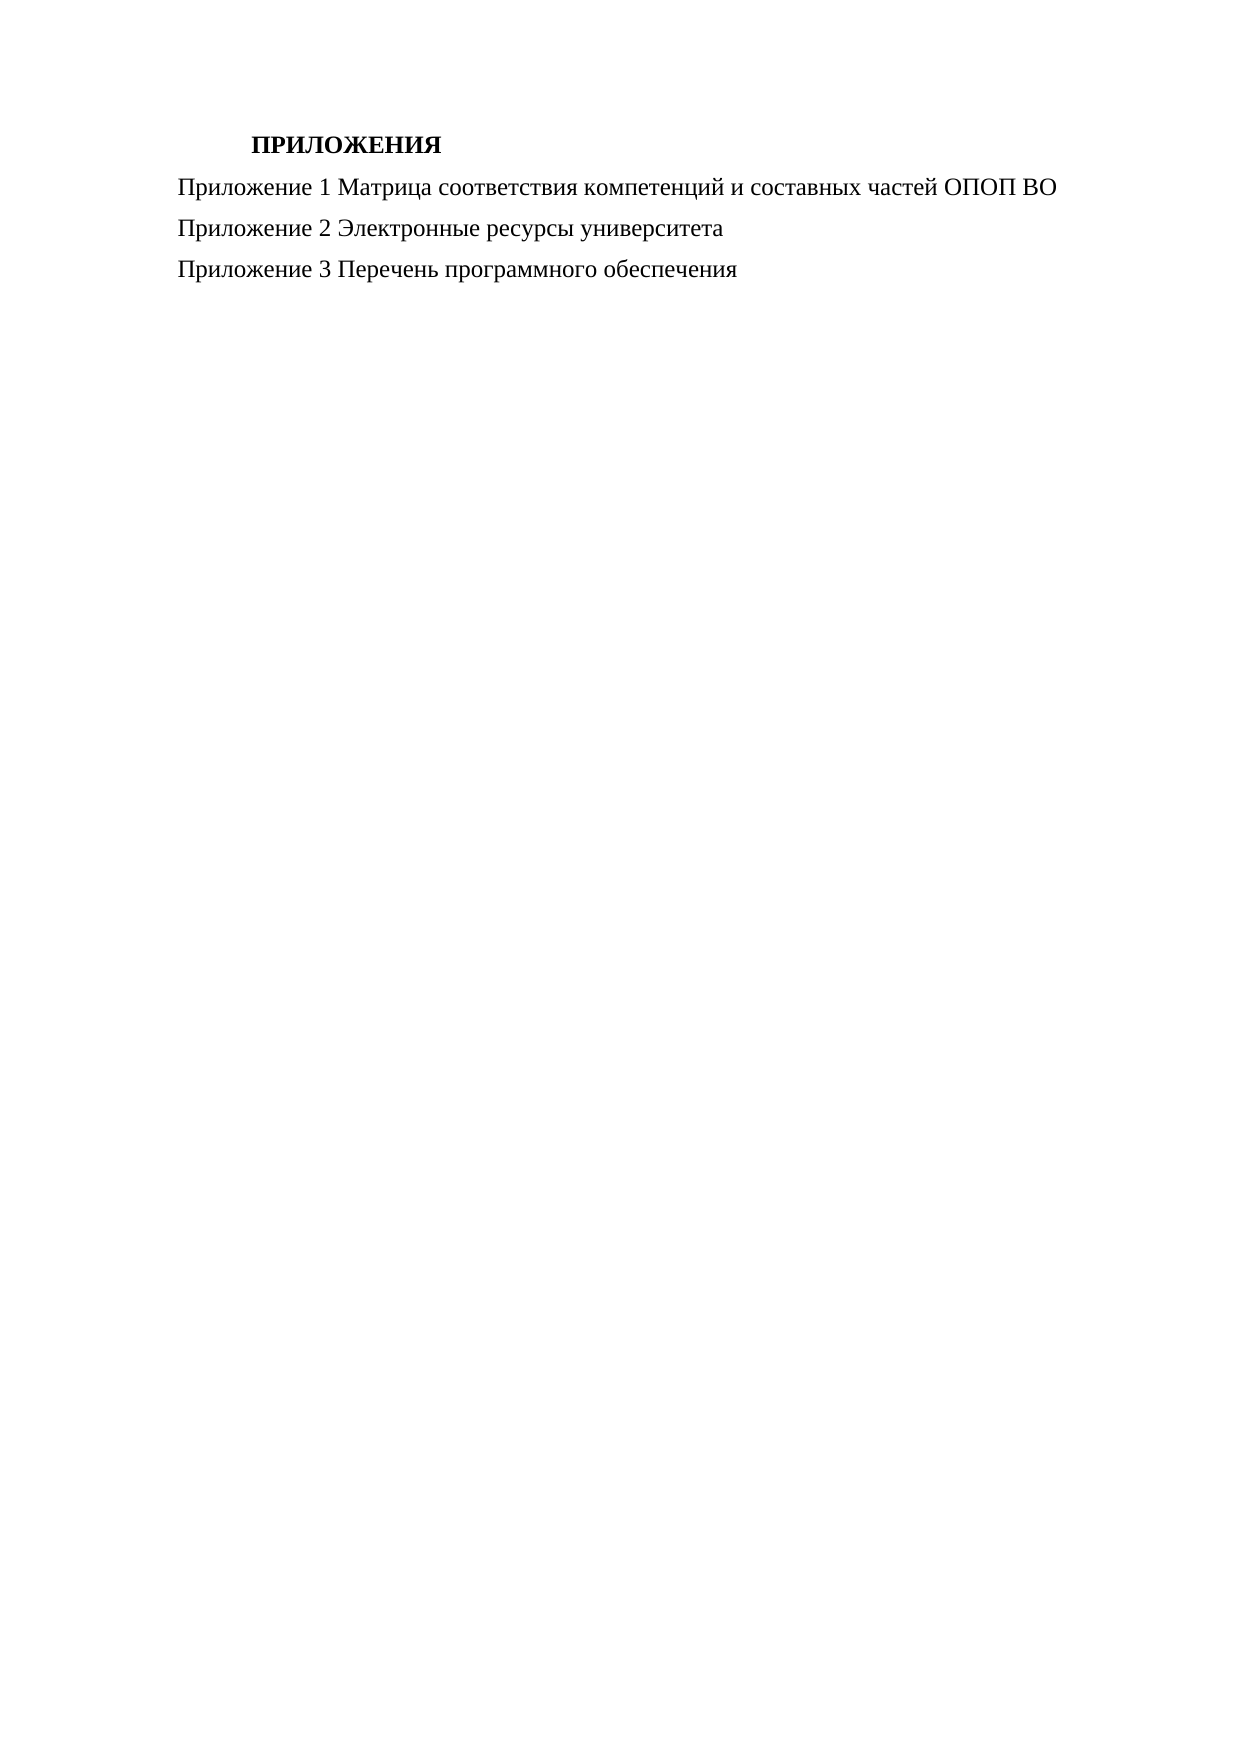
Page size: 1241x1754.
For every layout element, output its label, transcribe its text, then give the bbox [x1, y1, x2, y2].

subtitle ПРИЛОЖЕНИЯ [177, 131, 1181, 159]
subtitle Приложение 3 Перечень программного обеспечения [177, 254, 1181, 283]
subtitle Приложение 1 Матрица соответствия компетенций и составных частей ОПОП ВО [177, 172, 1181, 201]
subtitle Приложение 2 Электронные ресурсы университета [177, 213, 1181, 242]
